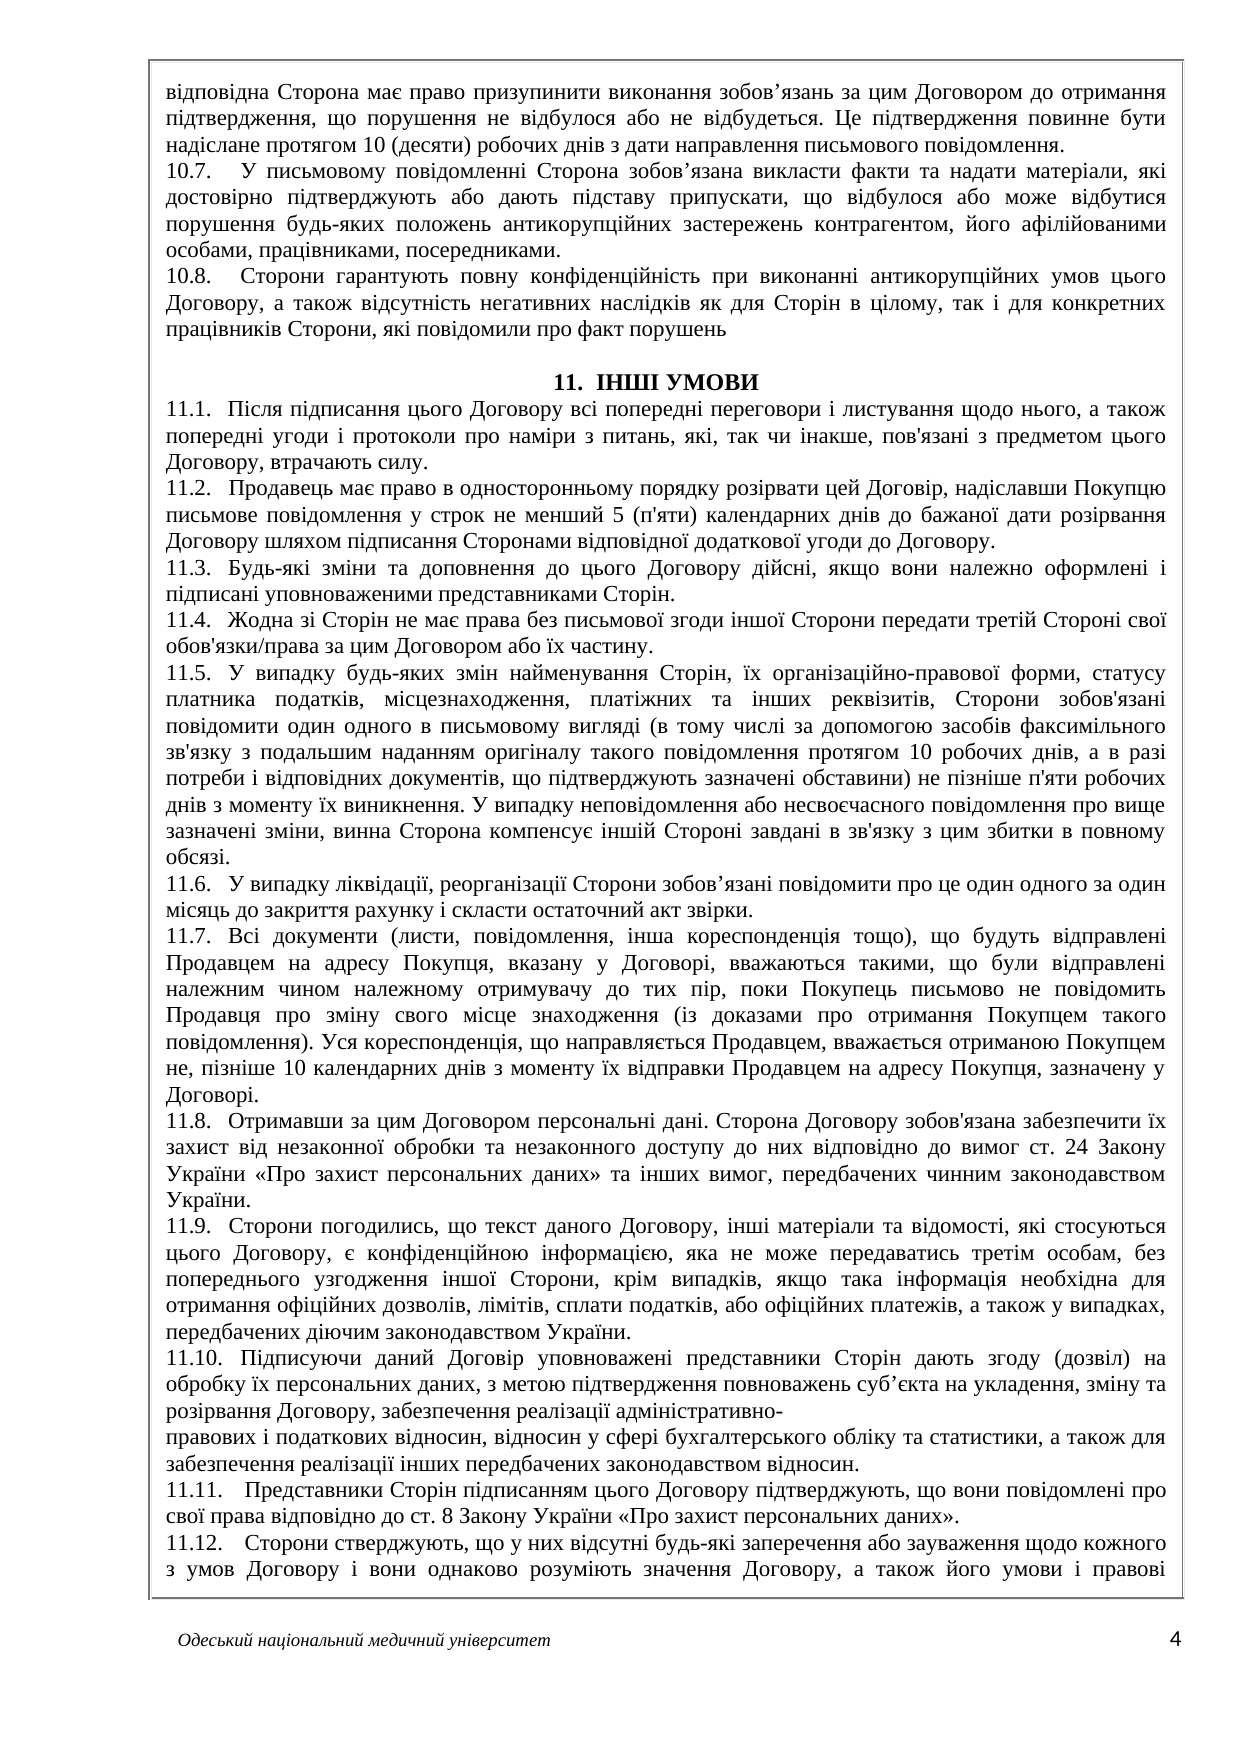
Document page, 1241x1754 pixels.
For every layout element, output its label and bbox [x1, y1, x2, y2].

table_header [152, 63, 1182, 1597]
